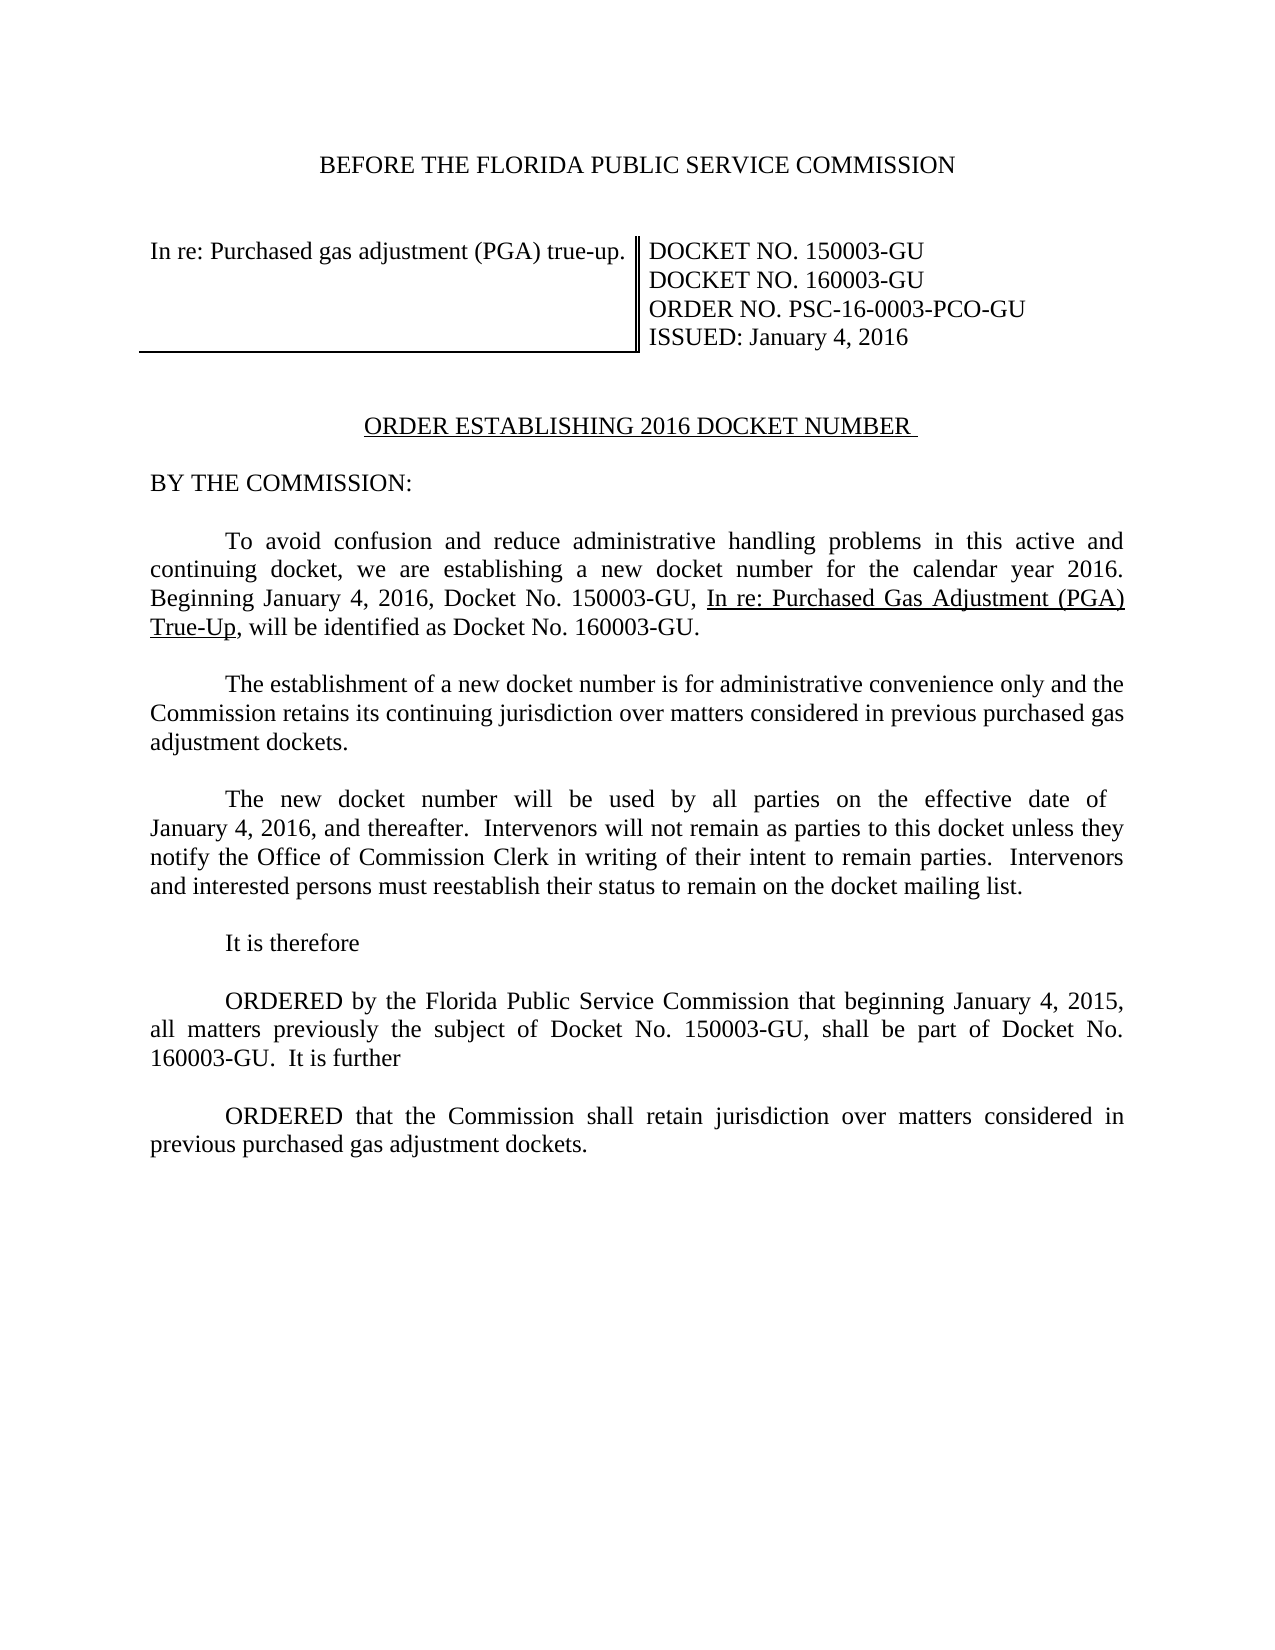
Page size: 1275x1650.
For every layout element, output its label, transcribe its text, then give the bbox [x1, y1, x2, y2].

text The establishment of a new docket number is for administrative convenience only and the Commission retains its continuing jurisdiction over matters considered in previous purchased gas adjustment dockets. [150, 669, 1125, 756]
text ORDERED by the Florida Public Service Commission that beginning January 4, 2015, all matters previously the subject of Docket No. 150003-GU, shall be part of Docket No. 160003-GU. It is further [150, 986, 1125, 1072]
text ORDERED that the Commission shall retain jurisdiction over matters considered in previous purchased gas adjustment dockets. [150, 1101, 1125, 1158]
table_header DOCKET NO. 150003-GU DOCKET NO. 160003-GU ORDER NO. PSC-16-0003-PCO-GU ISSUED: January 4, 2016 [640, 236, 1136, 351]
subtitle BEFORE THE FLORIDA PUBLIC SERVICE COMMISSION [150, 150, 1125, 179]
text It is therefore [150, 928, 1125, 957]
text BY THE COMMISSION: [150, 468, 1125, 497]
text The new docket number will be used by all parties on the effective date of January 4, 2016, and thereafter. Intervenors will not remain as parties to this docket unless they notify the Office of Commission Clerk in writing of their intent to remain parties. Intervenors and interested persons must reestablish their status to remain on the docket mailing list. [150, 784, 1125, 899]
text To avoid confusion and reduce administrative handling problems in this active and continuing docket, we are establishing a new docket number for the calendar year 2016. Beginning January 4, 2016, Docket No. 150003-GU, In re: Purchased Gas Adjustment (PGA) True-Up, will be identified as Docket No. 160003-GU. [150, 526, 1125, 641]
text ORDER ESTABLISHING 2016 DOCKET NUMBER [150, 411, 1125, 439]
table_header In re: Purchased gas adjustment (PGA) true-up. [139, 236, 635, 351]
